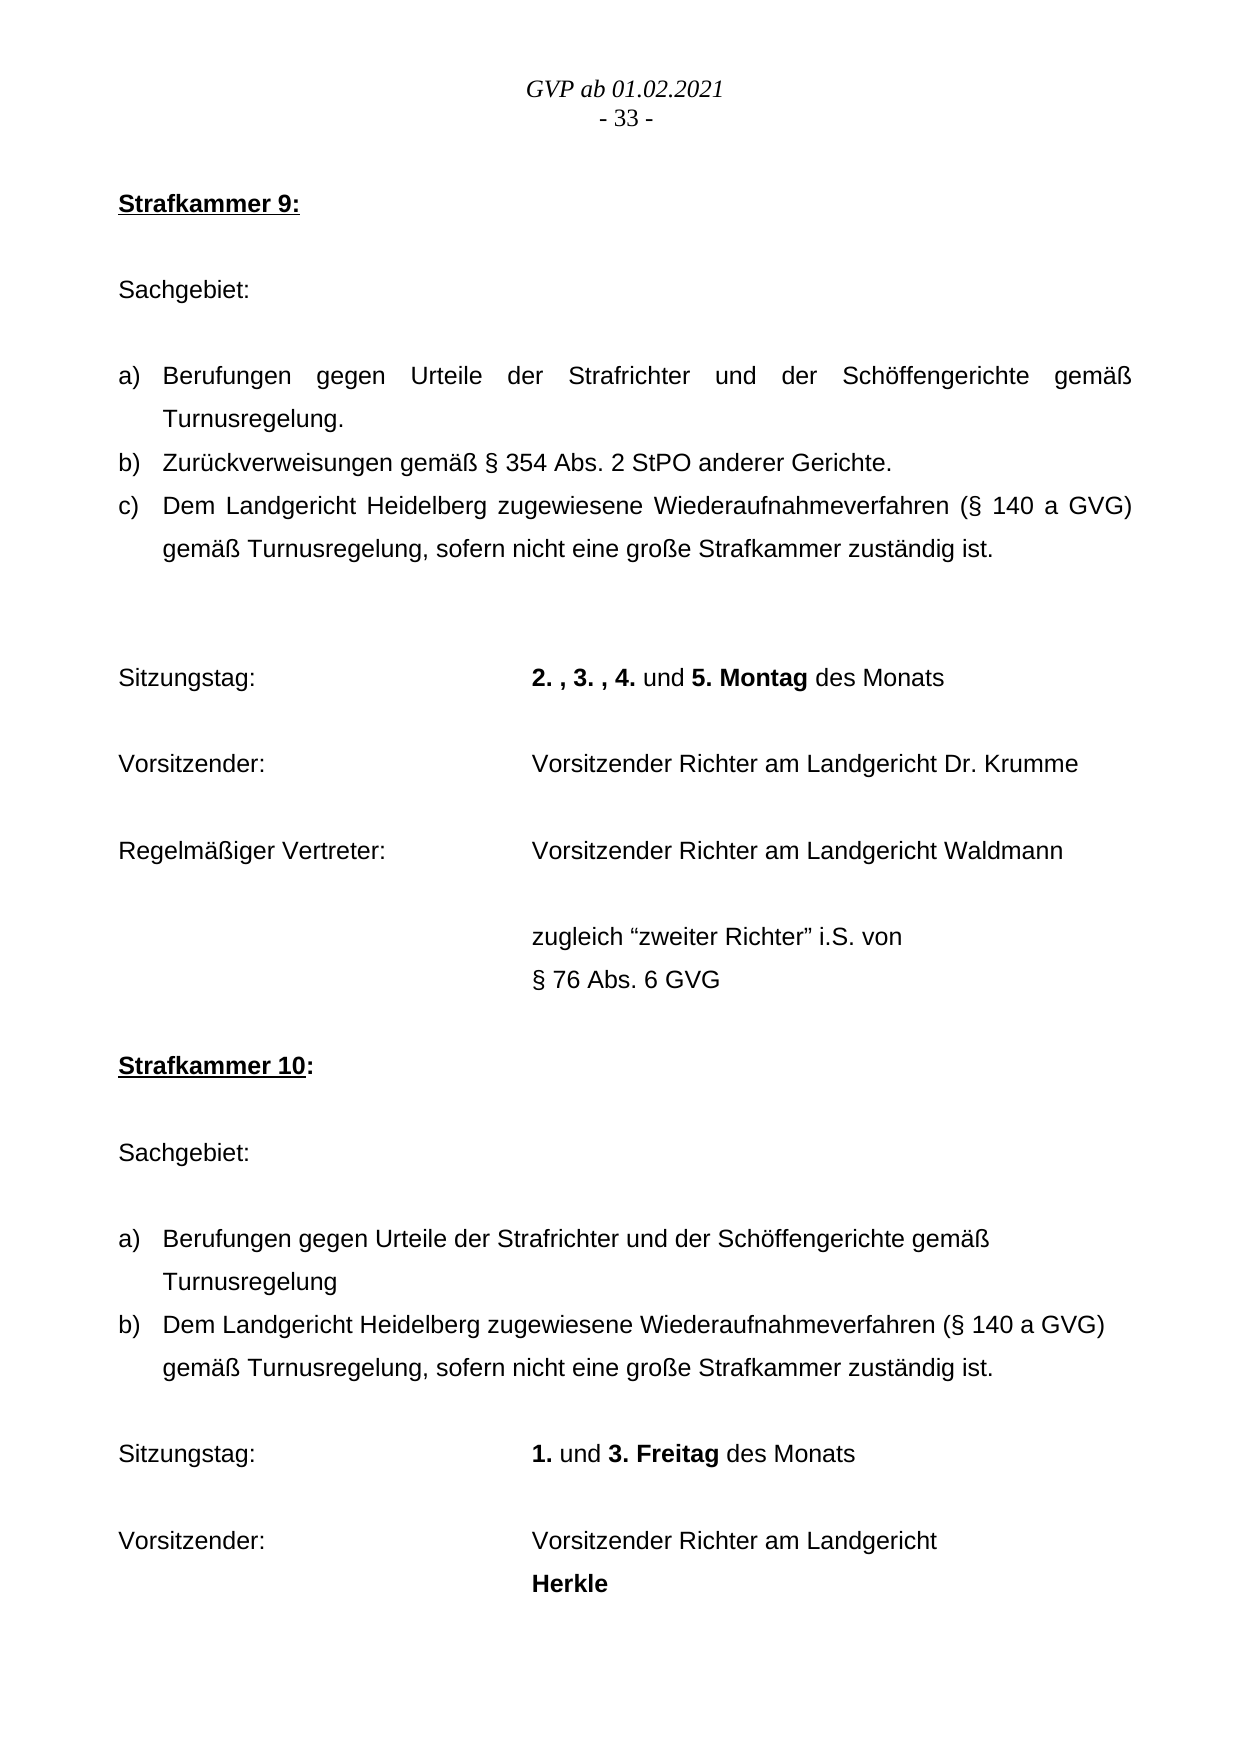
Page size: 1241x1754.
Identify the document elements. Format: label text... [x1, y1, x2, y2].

text Strafkammer 9: [118, 189, 1134, 218]
text Sitzungstag: 2. , 3. , 4. und 5. Montag des Monats [118, 663, 1134, 692]
text zugleich “zweiter Richter” i.S. von [118, 922, 1134, 951]
text Regelmäßiger Vertreter: Vorsitzender Richter am Landgericht Waldmann [118, 836, 1134, 864]
text Vorsitzender: Vorsitzender Richter am Landgericht Dr. Krumme [118, 749, 1134, 778]
text Sachgebiet: [118, 275, 1134, 304]
text Herkle [118, 1569, 1134, 1598]
text Vorsitzender: Vorsitzender Richter am Landgericht [118, 1526, 1134, 1554]
text c) Dem Landgericht Heidelberg zugewiesene Wiederaufnahmeverfahren (§ 140 a GVG) gemäß Turnusregelung, sofern nicht eine große Strafkammer zuständig ist. [118, 491, 1134, 563]
text Strafkammer 10: [118, 1051, 1134, 1080]
text b) Dem Landgericht Heidelberg zugewiesene Wiederaufnahmeverfahren (§ 140 a GVG) gemäß Turnusregelung, sofern nicht eine große Strafkammer zuständig ist. [118, 1310, 1134, 1382]
text Sitzungstag: 1. und 3. Freitag des Monats [118, 1439, 1134, 1468]
text a) Berufungen gegen Urteile der Strafrichter und der Schöffengerichte gemäß Turnusregelung. [118, 361, 1134, 433]
text Sachgebiet: [118, 1138, 1134, 1166]
text b) Zurückverweisungen gemäß § 354 Abs. 2 StPO anderer Gerichte. [118, 448, 1134, 476]
text § 76 Abs. 6 GVG [118, 965, 1134, 994]
text a) Berufungen gegen Urteile der Strafrichter und der Schöffengerichte gemäß Turnusregelung [118, 1224, 1134, 1296]
